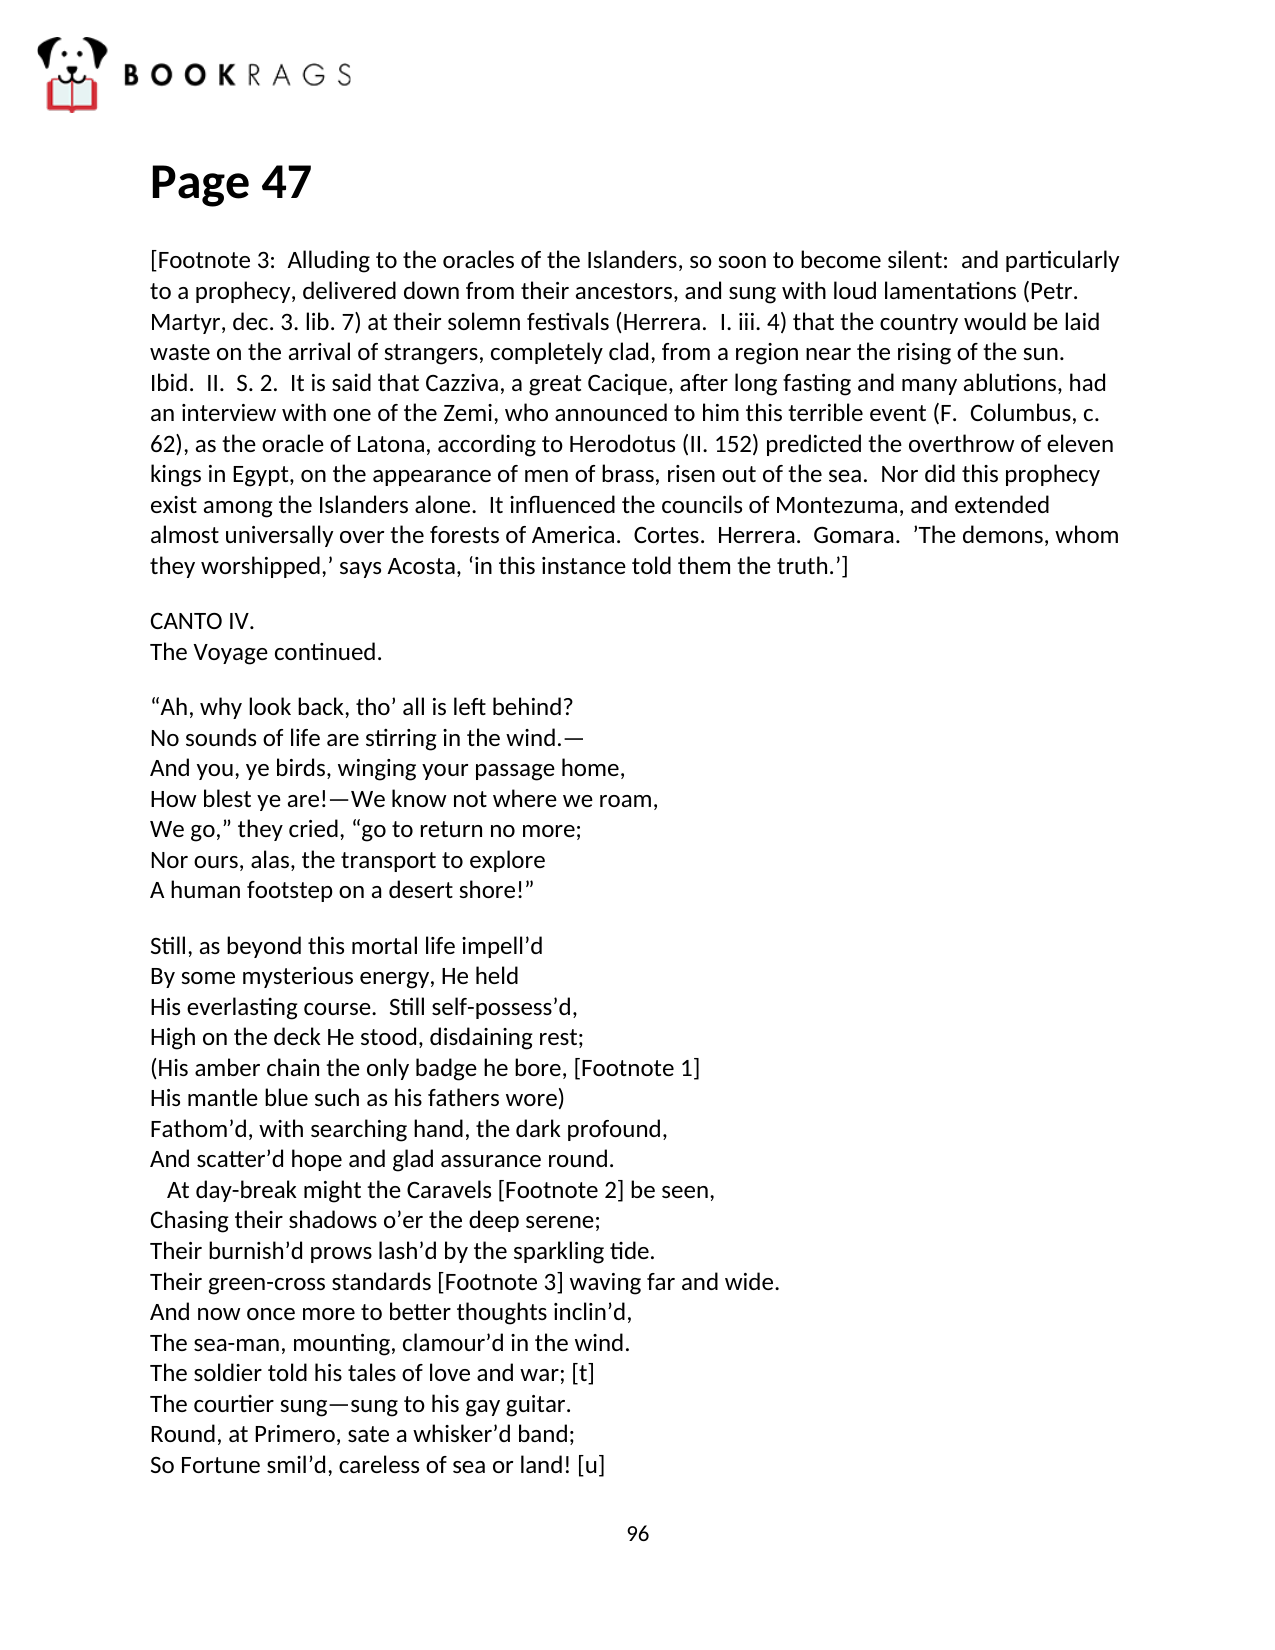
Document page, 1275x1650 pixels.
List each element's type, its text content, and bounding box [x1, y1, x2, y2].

text [Footnote 3: Alluding to the oracles of the Islanders, so soon to become silent: and particularly to a prophecy, delivered down from their ancestors, and sung with loud lamentations (Petr. Martyr, dec. 3. lib. 7) at their solemn festivals (Herrera. I. iii. 4) that the country would be laid waste on the arrival of strangers, completely clad, from a region near the rising of the sun. Ibid. II. S. 2. It is said that Cazziva, a great Cacique, after long fasting and many ablutions, had an interview with one of the Zemi, who announced to him this terrible event (F. Columbus, c. 62), as the oracle of Latona, according to Herodotus (II. 152) predicted the overthrow of eleven kings in Egypt, on the appearance of men of brass, risen out of the sea. Nor did this prophecy exist among the Islanders alone. It influenced the councils of Montezuma, and extended almost universally over the forests of America. Cortes. Herrera. Gomara. ’The demons, whom they worshipped,’ says Acosta, ‘in this instance told them the truth.’] [150, 244, 1125, 580]
text “Ah, why look back, tho’ all is left behind? No sounds of life are stirring in the wind.—­ And you, ye birds, winging your passage home, How blest ye are!—­We know not where we roam, We go,” they cried, “go to return no more; Nor ours, alas, the transport to explore A human footstep on a desert shore!” [150, 691, 1125, 905]
text CANTO IV. The Voyage continued. [150, 605, 1125, 666]
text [150, 930, 1125, 1479]
picture [37, 37, 351, 113]
text Page 47 [150, 150, 1125, 211]
